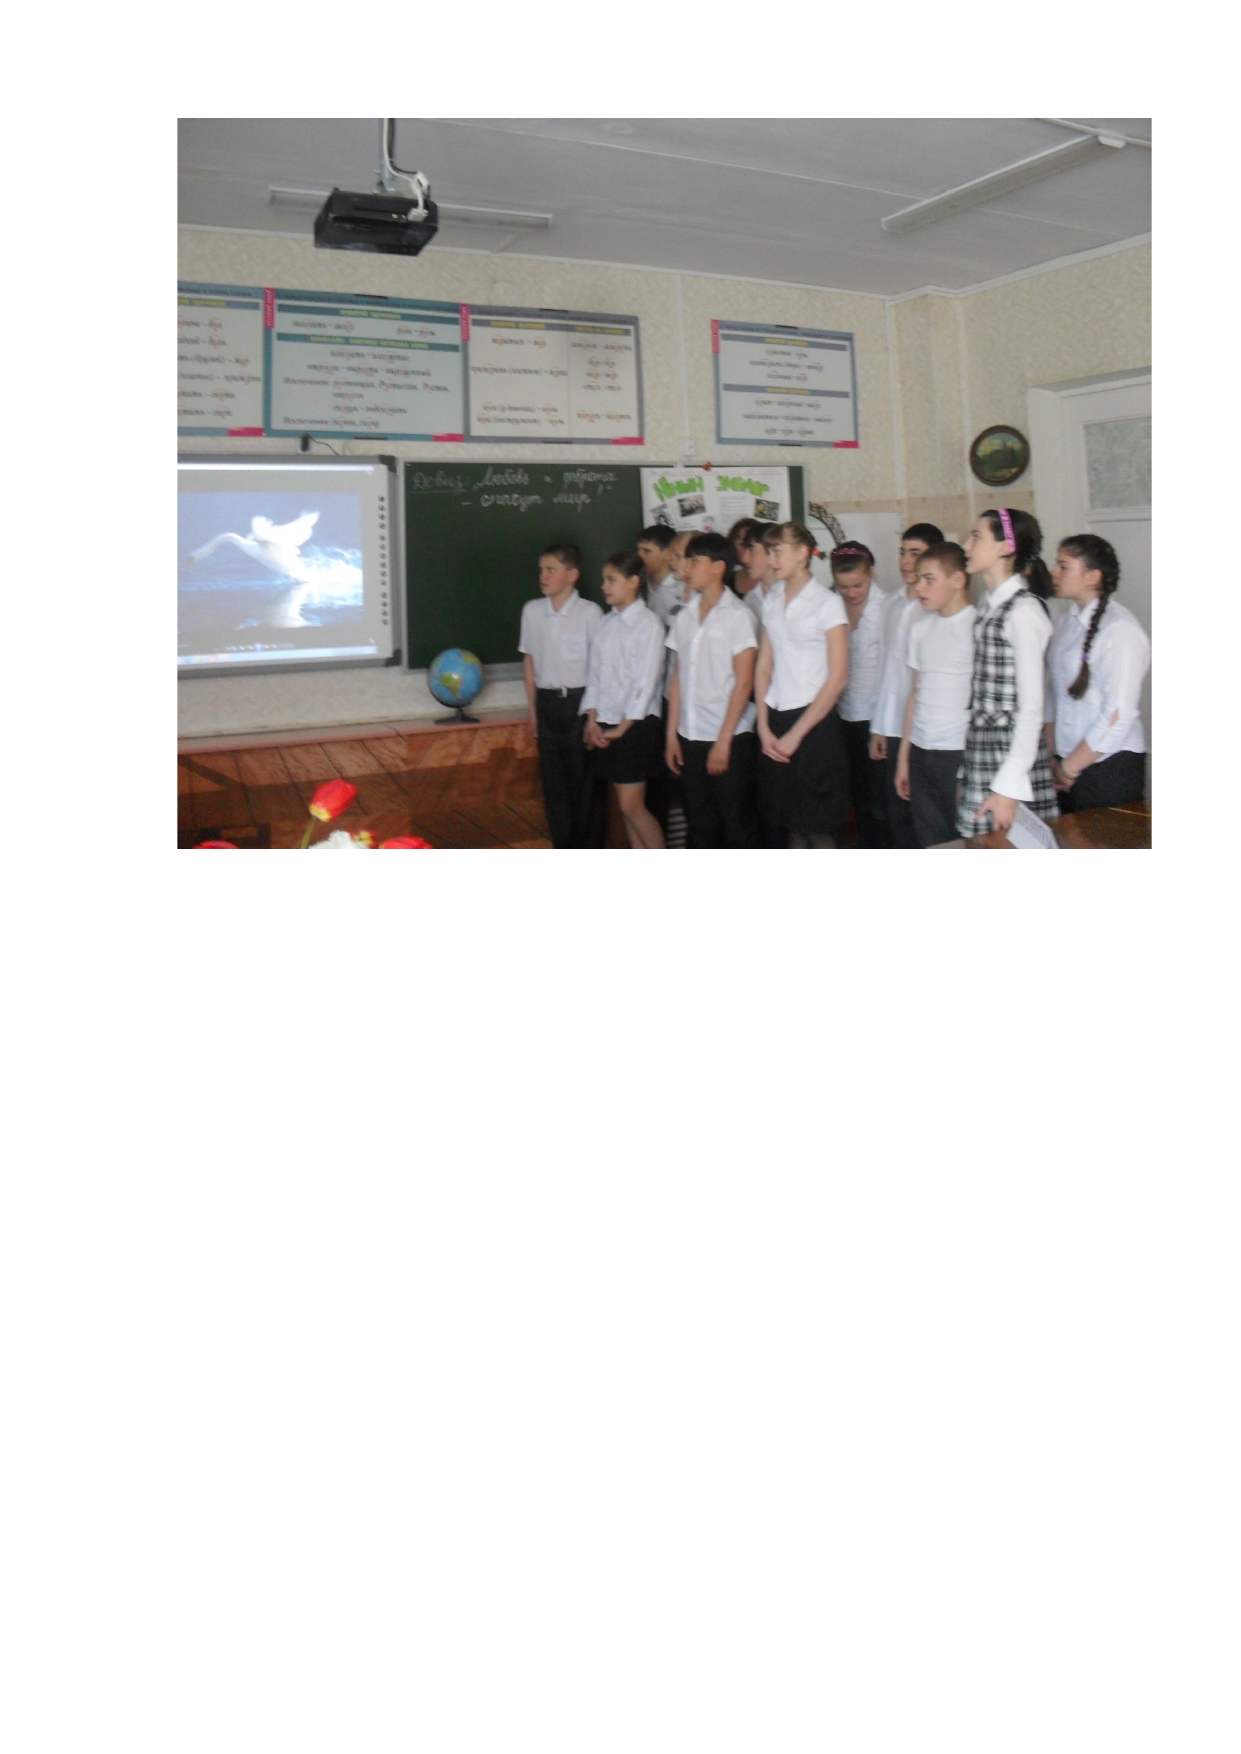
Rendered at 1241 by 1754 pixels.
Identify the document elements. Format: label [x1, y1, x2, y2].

picture [177, 118, 1152, 849]
